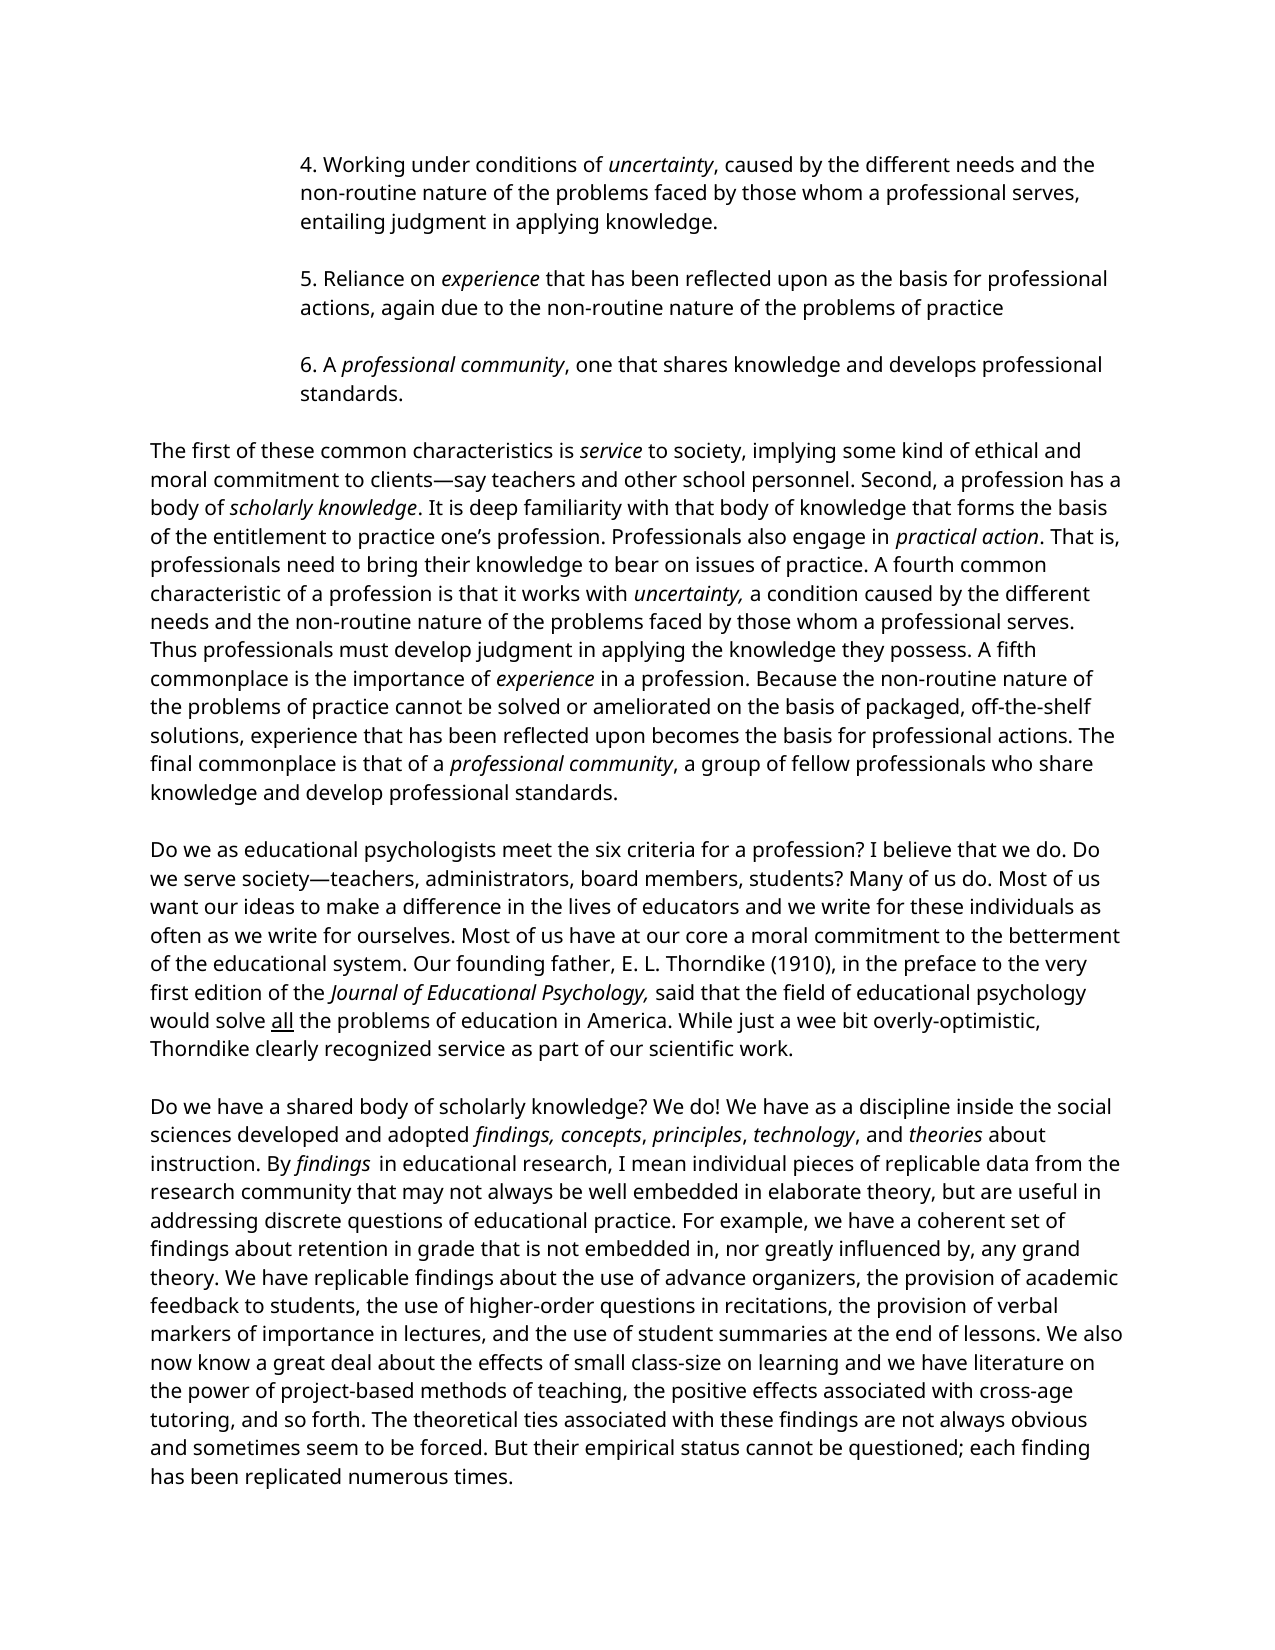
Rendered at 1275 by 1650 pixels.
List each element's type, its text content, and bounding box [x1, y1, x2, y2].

text The first of these common characteristics is service to society, implying some kind of ethical and moral commitment to clients—say teachers and other school personnel. Second, a profession has a body of scholarly knowledge. It is deep familiarity with that body of knowledge that forms the basis of the entitlement to practice one’s profession. Professionals also engage in practical action. That is, professionals need to bring their knowledge to bear on issues of practice. A fourth common characteristic of a profession is that it works with uncertainty, a condition caused by the different needs and the non-routine nature of the problems faced by those whom a professional serves. Thus professionals must develop judgment in applying the knowledge they possess. A fifth commonplace is the importance of experience in a profession. Because the non-routine nature of the problems of practice cannot be solved or ameliorated on the basis of packaged, off-the-shelf solutions, experience that has been reflected upon becomes the basis for professional actions. The final commonplace is that of a professional community, a group of fellow professionals who share knowledge and develop professional standards. [150, 437, 1125, 806]
text 4. Working under conditions of uncertainty, caused by the different needs and the non-routine nature of the problems faced by those whom a professional serves, entailing judgment in applying knowledge. [300, 150, 1125, 235]
text 6. A professional community, one that shares knowledge and develops professional standards. [300, 351, 1125, 407]
text 5. Reliance on experience that has been reflected upon as the basis for professional actions, again due to the non-routine nature of the problems of practice [300, 264, 1125, 321]
text Do we as educational psychologists meet the six criteria for a profession? I believe that we do. Do we serve society—teachers, administrators, board members, students? Many of us do. Most of us want our ideas to make a difference in the lives of educators and we write for these individuals as often as we write for ourselves. Most of us have at our core a moral commitment to the betterment of the educational system. Our founding father, E. L. Thorndike (1910), in the preface to the very first edition of the Journal of Educational Psychology, said that the field of educational psychology would solve all the problems of education in America. While just a wee bit overly-optimistic, Thorndike clearly recognized service as part of our scientific work. [150, 835, 1125, 1063]
text Do we have a shared body of scholarly knowledge? We do! We have as a discipline inside the social sciences developed and adopted findings, concepts, principles, technology, and theories about instruction. By findings in educational research, I mean individual pieces of replicable data from the research community that may not always be well embedded in elaborate theory, but are useful in addressing discrete questions of educational practice. For example, we have a coherent set of findings about retention in grade that is not embedded in, nor greatly influenced by, any grand theory. We have replicable findings about the use of advance organizers, the provision of academic feedback to students, the use of higher-order questions in recitations, the provision of verbal markers of importance in lectures, and the use of student summaries at the end of lessons. We also now know a great deal about the effects of small class-size on learning and we have literature on the power of project-based methods of teaching, the positive effects associated with cross-age tutoring, and so forth. The theoretical ties associated with these findings are not always obvious and sometimes seem to be forced. But their empirical status cannot be questioned; each finding has been replicated numerous times. [150, 1092, 1125, 1490]
